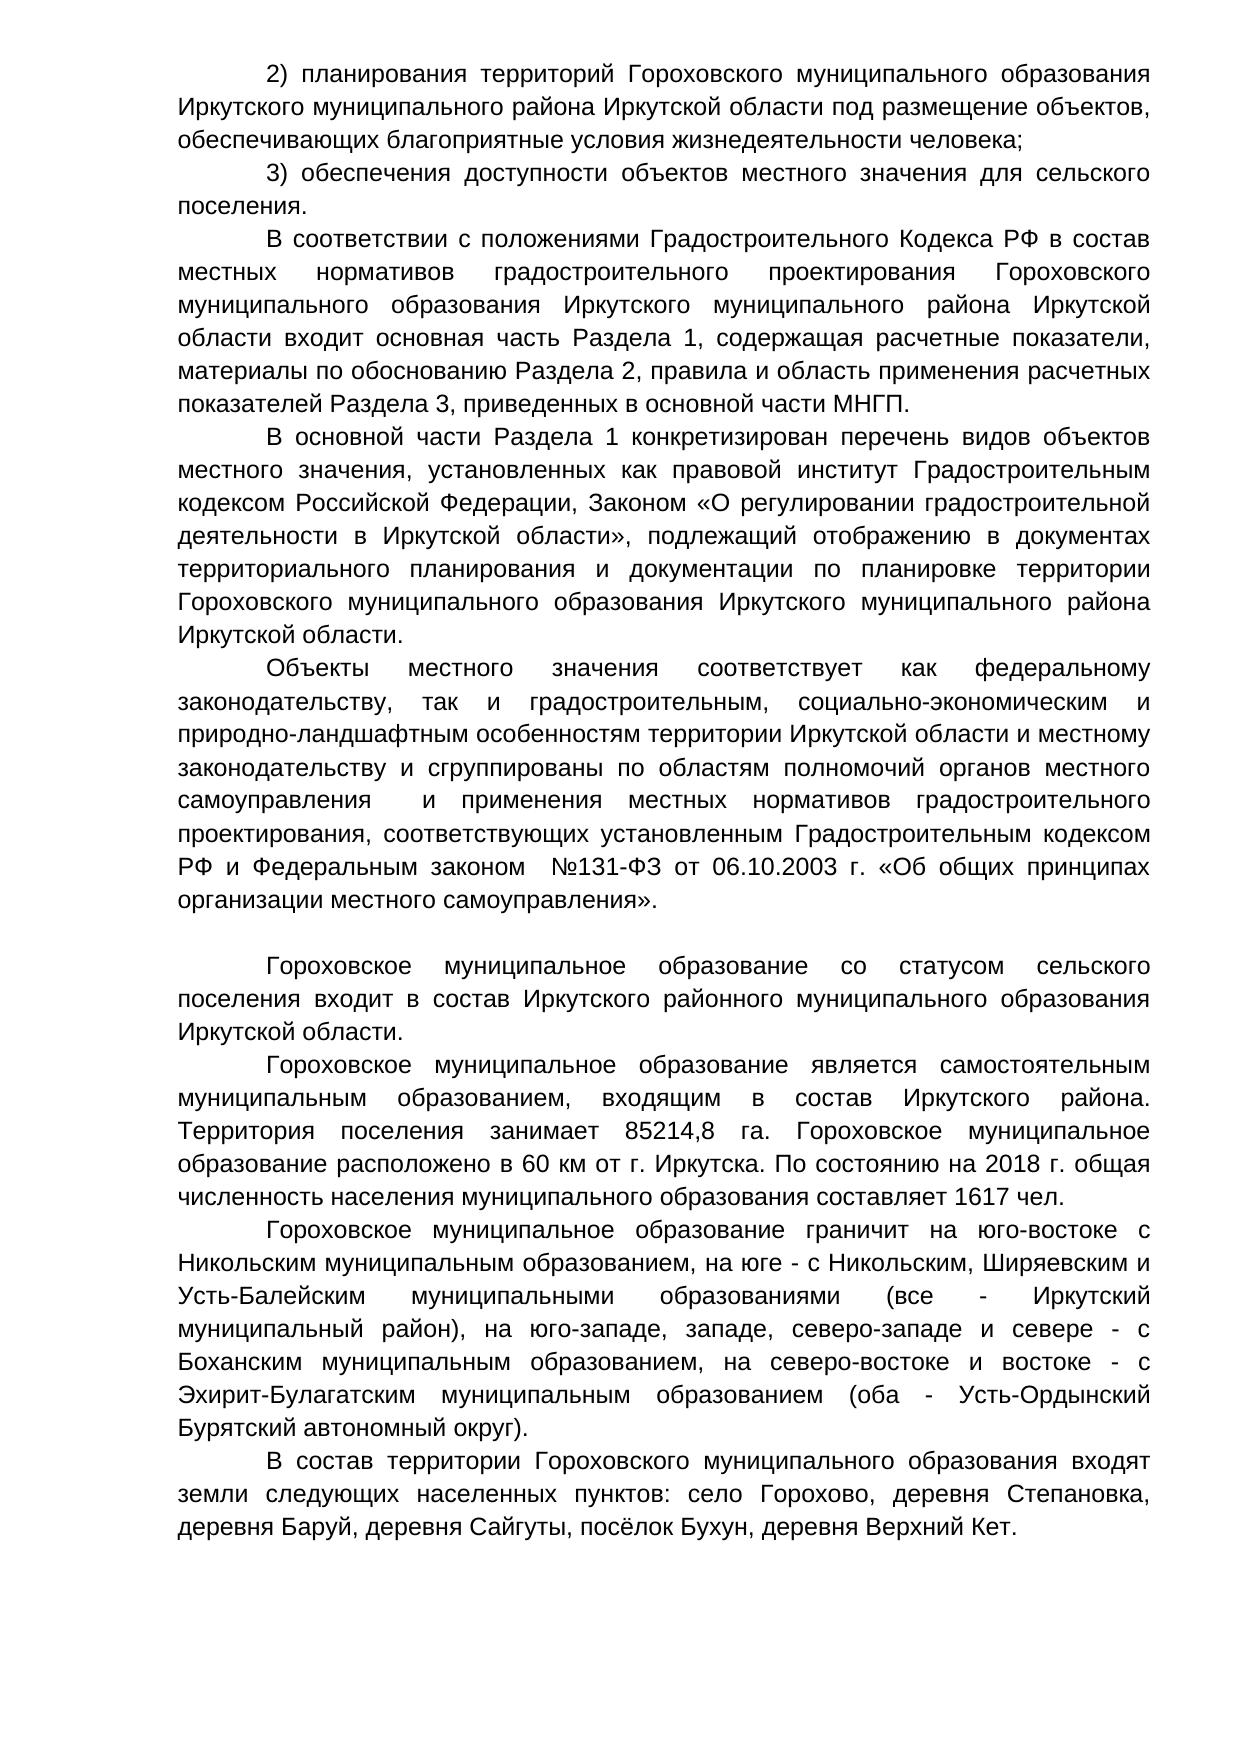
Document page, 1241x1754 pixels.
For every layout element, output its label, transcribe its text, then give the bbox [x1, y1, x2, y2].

text В соответствии с положениями Градостроительного Кодекса РФ в состав местных нормативов градостроительного проектирования Гороховского муниципального образования Иркутского муниципального района Иркутской области входит основная часть Раздела 1, содержащая расчетные показатели, материалы по обоснованию Раздела 2, правила и область применения расчетных показателей Раздела 3, приведенных в основной части МНГП. [177, 224, 1152, 418]
text 3) обеспечения доступности объектов местного значения для сельского поселения. [177, 158, 1152, 220]
text В основной части Раздела 1 конкретизирован перечень видов объектов местного значения, установленных как правовой институт Градостроительным кодексом Российской Федерации, Законом «О регулировании градостроительной деятельности в Иркутской области», подлежащий отображению в документах территориального планирования и документации по планировке территории Гороховского муниципального образования Иркутского муниципального района Иркутской области. [177, 422, 1152, 649]
text В состав территории Гороховского муниципального образования входят земли следующих населенных пунктов: село Горохово, деревня Степановка, деревня Баруй, деревня Сайгуты, посёлок Бухун, деревня Верхний Кет. [177, 1446, 1152, 1541]
text Гороховское муниципальное образование граничит на юго-востоке с Никольским муниципальным образованием, на юге - с Никольским, Ширяевским и Усть-Балейским муниципальными образованиями (все - Иркутский муниципальный район), на юго-западе, западе, северо-западе и севере - с Боханским муниципальным образованием, на северо-востоке и востоке - с Эхирит-Булагатским муниципальным образованием (оба - Усть-Ордынский Бурятский автономный округ). [177, 1215, 1152, 1442]
text Объекты местного значения соответствует как федеральному законодательству, так и градостроительным, социально-экономическим и природно-ландшафтным особенностям территории Иркутской области и местному законодательству и сгруппированы по областям полномочий органов местного самоуправления и применения местных нормативов градостроительного проектирования, соответствующих установленным Градостроительным кодексом РФ и Федеральным законом №131-ФЗ от 06.10.2003 г. «Об общих принципах организации местного самоуправления». [177, 653, 1152, 913]
text Гороховское муниципальное образование со статусом сельского поселения входит в состав Иркутского районного муниципального образования Иркутской области. [177, 951, 1152, 1045]
text 2) планирования территорий Гороховского муниципального образования Иркутского муниципального района Иркутской области под размещение объектов, обеспечивающих благоприятные условия жизнедеятельности человека; [177, 59, 1152, 154]
text Гороховское муниципальное образование является самостоятельным муниципальным образованием, входящим в состав Иркутского района. Территория поселения занимает 85214,8 га. Гороховское муниципальное образование расположено в 60 км от г. Иркутска. По состоянию на 2018 г. общая численность населения муниципального образования составляет 1617 чел. [177, 1050, 1152, 1211]
